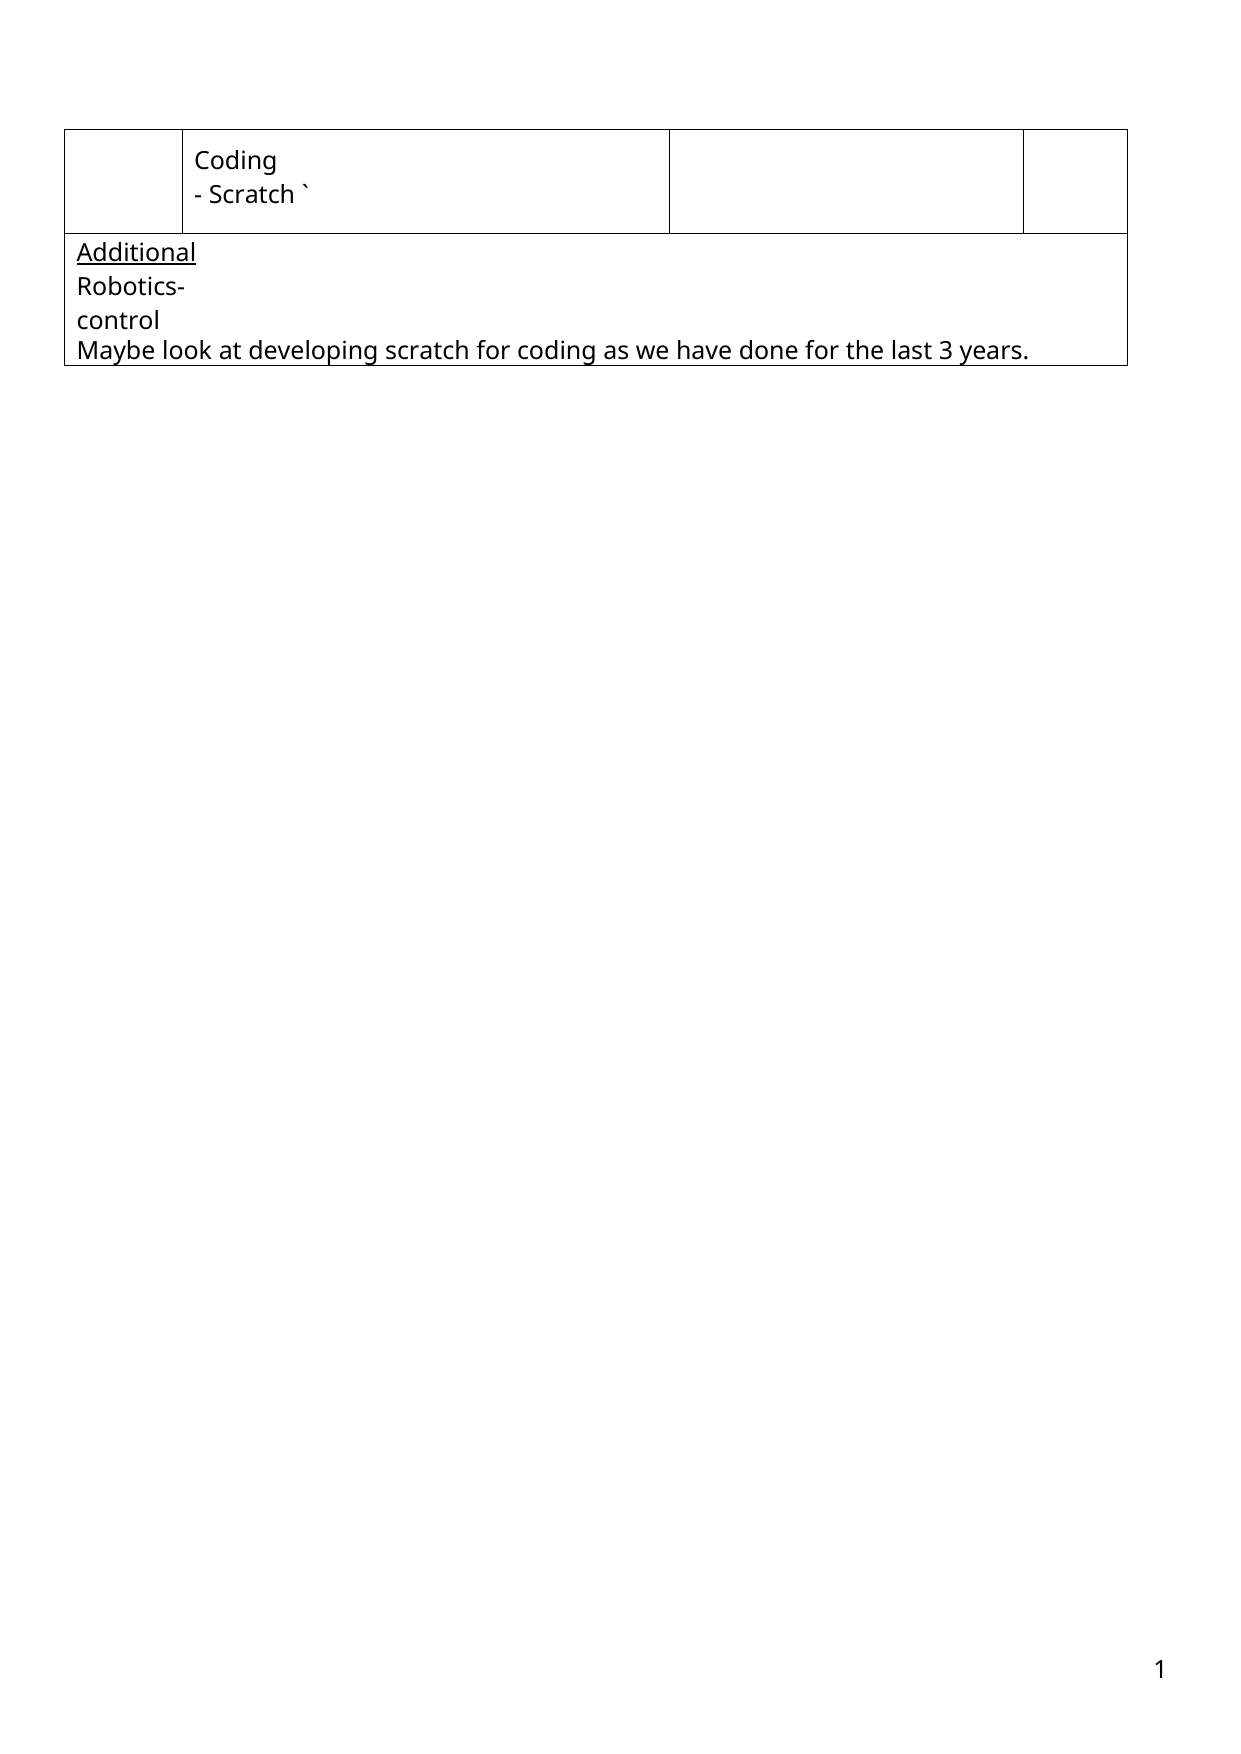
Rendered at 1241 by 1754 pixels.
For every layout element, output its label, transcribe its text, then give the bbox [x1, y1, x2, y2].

table_cell Coding - Scratch ` [183, 130, 669, 233]
table_cell Additional Robotics- control Maybe look at developing scratch for coding as we have done for the last 3 years. [65, 234, 1127, 365]
table_cell [65, 130, 182, 233]
table_cell [670, 130, 1023, 233]
